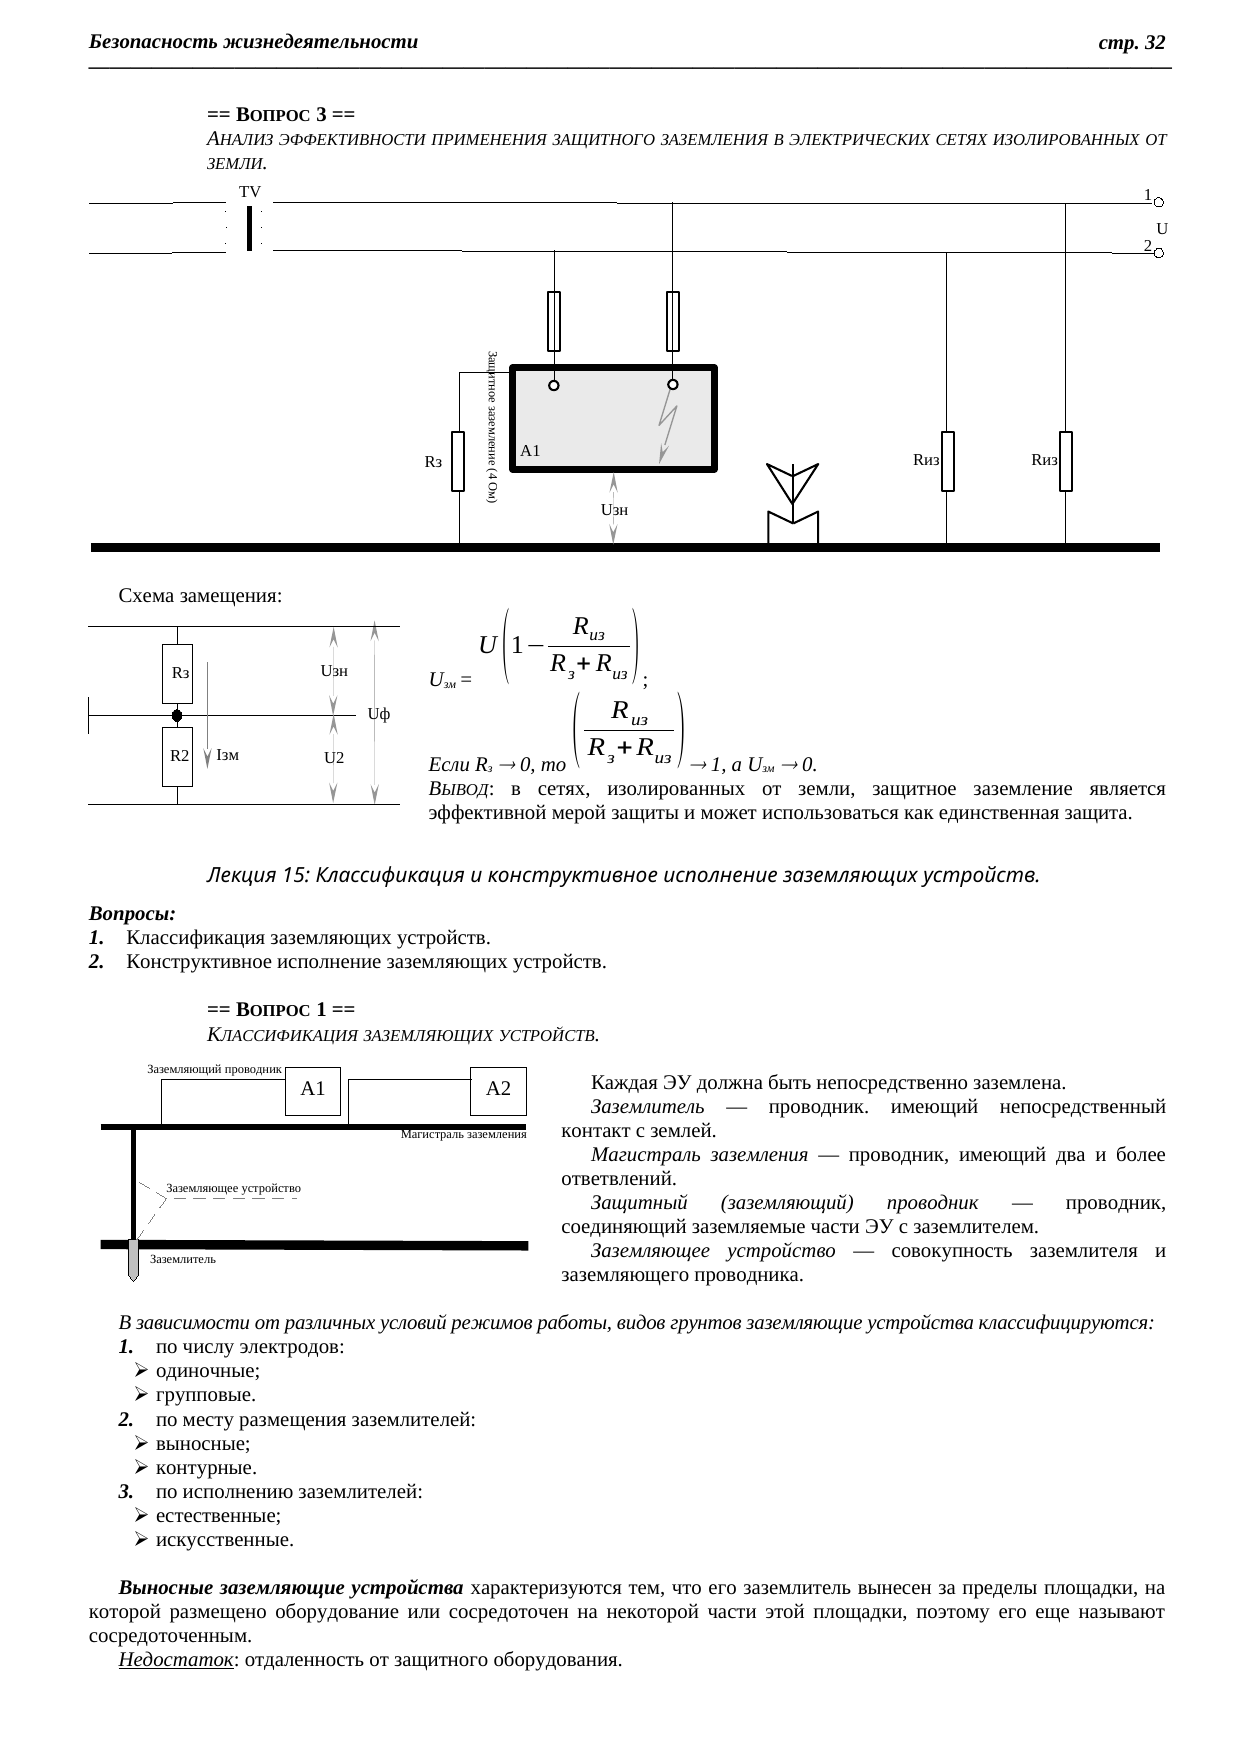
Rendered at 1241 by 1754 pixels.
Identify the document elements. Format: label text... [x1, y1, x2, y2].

text == Вопрос 1 == [89, 997, 1166, 1021]
text Заземлитель — проводник. имеющий непосредственный контакт с землей. [561, 1094, 1166, 1142]
text Uзм = ; [428, 607, 1166, 691]
text Вопросы: [89, 901, 1166, 925]
text Анализ эффективности применения защитного заземления в электрических сетях изолированных от земли. [207, 126, 1166, 174]
text == Вопрос 3 == [89, 102, 1166, 126]
text Выносные заземляющие устройства характеризуются тем, что его заземлитель вынесен за пределы площадки, на которой размещено оборудование или сосредоточен на некоторой части этой площадки, поэтому его еще называют сосредоточенным. [89, 1575, 1166, 1647]
list естественные; [133, 1503, 1166, 1527]
text Если Rз 0, то 1, а Uзм 0. [428, 691, 1166, 776]
text Каждая ЭУ должна быть непосредственно заземлена. [561, 1069, 1166, 1094]
text Вывод: в сетях, изолированных от земли, защитное заземление является эффективной мерой защиты и может использоваться как единственная защита. [428, 776, 1166, 824]
list по числу электродов: [118, 1334, 1166, 1358]
list контурные. [133, 1454, 1166, 1479]
list Классификация заземляющих устройств. [89, 925, 1166, 949]
text Недостаток: отдаленность от защитного оборудования. [89, 1647, 1166, 1671]
list Конструктивное исполнение заземляющих устройств. [89, 949, 1166, 973]
text Магистраль заземления — проводник, имеющий два и более ответвлений. [561, 1142, 1166, 1190]
text Схема замещения: [89, 583, 1166, 607]
text Классификация заземляющих устройств. [89, 1021, 1166, 1046]
list по месту размещения заземлителей: [118, 1406, 1166, 1431]
list искусственные. [133, 1527, 1166, 1551]
subtitle Лекция 15: Классификация и конструктивное исполнение заземляющих устройств. [207, 860, 1166, 889]
text В зависимости от различных условий режимов работы, видов грунтов заземляющие устройства классифицируются: [89, 1310, 1166, 1334]
list одиночные; [133, 1358, 1166, 1382]
list групповые. [133, 1382, 1166, 1406]
text Защитный (заземляющий) проводник — проводник, соединяющий заземляемые части ЭУ с заземлителем. [561, 1190, 1166, 1238]
list по исполнению заземлителей: [118, 1479, 1166, 1503]
text Заземляющее устройство — совокупность заземлителя и заземляющего проводника. [561, 1238, 1166, 1286]
list выносные; [133, 1431, 1166, 1454]
